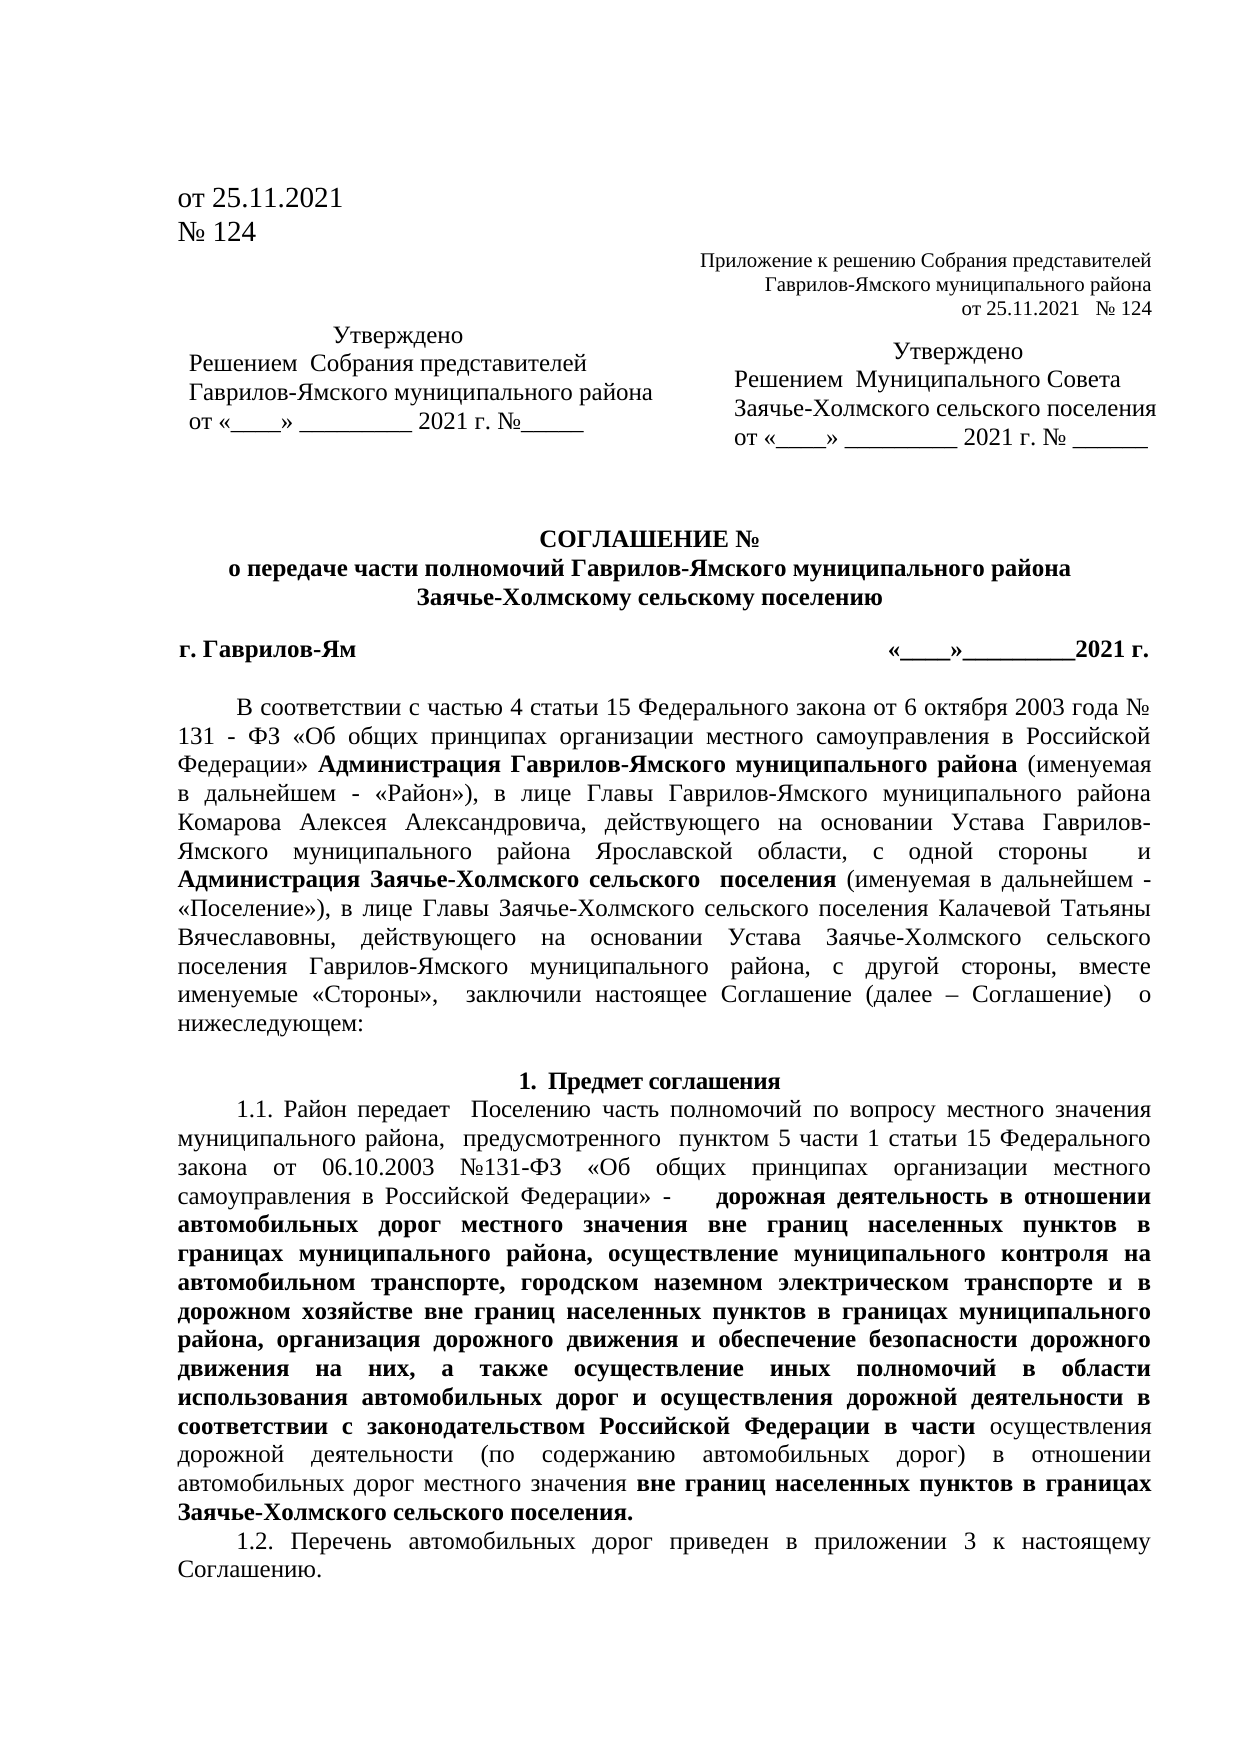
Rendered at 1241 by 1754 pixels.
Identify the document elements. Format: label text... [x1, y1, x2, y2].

text от 25.11.2021 [177, 180, 1152, 214]
text 1.1. Район передает Поселению часть полномочий по вопросу местного значения муниципального района, предусмотренного пунктом 5 части 1 статьи 15 Федерального закона от 06.10.2003 №131-ФЗ «Об общих принципах организации местного самоуправления в Российской Федерации» - дорожная деятельность в отношении автомобильных дорог местного значения вне границ населенных пунктов в границах муниципального района, осуществление муниципального контроля на автомобильном транспорте, городском наземном электрическом транспорте и в дорожном хозяйстве вне границ населенных пунктов в границах муниципального района, организация дорожного движения и обеспечение безопасности дорожного движения на них, а также осуществление иных полномочий в области использования автомобильных дорог и осуществления дорожной деятельности в соответствии с законодательством Российской Федерации в части осуществления дорожной деятельности (по содержанию автомобильных дорог) в отношении автомобильных дорог местного значения вне границ населенных пунктов в границах Заячье-Холмского сельского поселения. [177, 1094, 1152, 1526]
text от 25.11.2021 № 124 [177, 296, 1152, 320]
text СОГЛАШЕНИЕ № [148, 524, 1152, 553]
list Предмет соглашения [148, 1066, 1152, 1094]
text Гаврилов-Ямского муниципального района [177, 272, 1152, 296]
text о передаче части полномочий Гаврилов-Ямского муниципального района [148, 553, 1152, 582]
text № 124 [177, 214, 1152, 247]
text Заячье-Холмскому сельскому поселению [148, 582, 1152, 611]
text В соответствии с частью 4 статьи 15 Федерального закона от 6 октября 2003 года № 131 - ФЗ «Об общих принципах организации местного самоуправления в Российской Федерации» Администрация Гаврилов-Ямского муниципального района (именуемая в дальнейшем - «Район»), в лице Главы Гаврилов-Ямского муниципального района Комарова Алексея Александровича, действующего на основании Устава Гаврилов-Ямского муниципального района Ярославской области, с одной стороны и Администрация Заячье-Холмского сельского поселения (именуемая в дальнейшем - «Поселение»), в лице Главы Заячье-Холмского сельского поселения Калачевой Татьяны Вячеславовны, действующего на основании Устава Заячье-Холмского сельского поселения Гаврилов-Ямского муниципального района, с другой стороны, вместе именуемые «Стороны», заключили настоящее Соглашение (далее – Соглашение) о нижеследующем: [177, 692, 1152, 1037]
table_header Утверждено Решением Собрания представителей Гаврилов-Ямского муниципального района от «____» _________ 2021 г. №_____ [177, 320, 685, 467]
text 1.2. Перечень автомобильных дорог приведен в приложении 3 к настоящему Соглашению. [177, 1526, 1152, 1583]
text Приложение к решению Собрания представителей [177, 247, 1152, 272]
text г. Гаврилов-Ям «____»_________2021 г. [148, 634, 1152, 663]
table_header Утверждено Решением Муниципального Совета Заячье-Холмского сельского поселения от «____» _________ 2021 г. № ______ [685, 320, 1230, 467]
